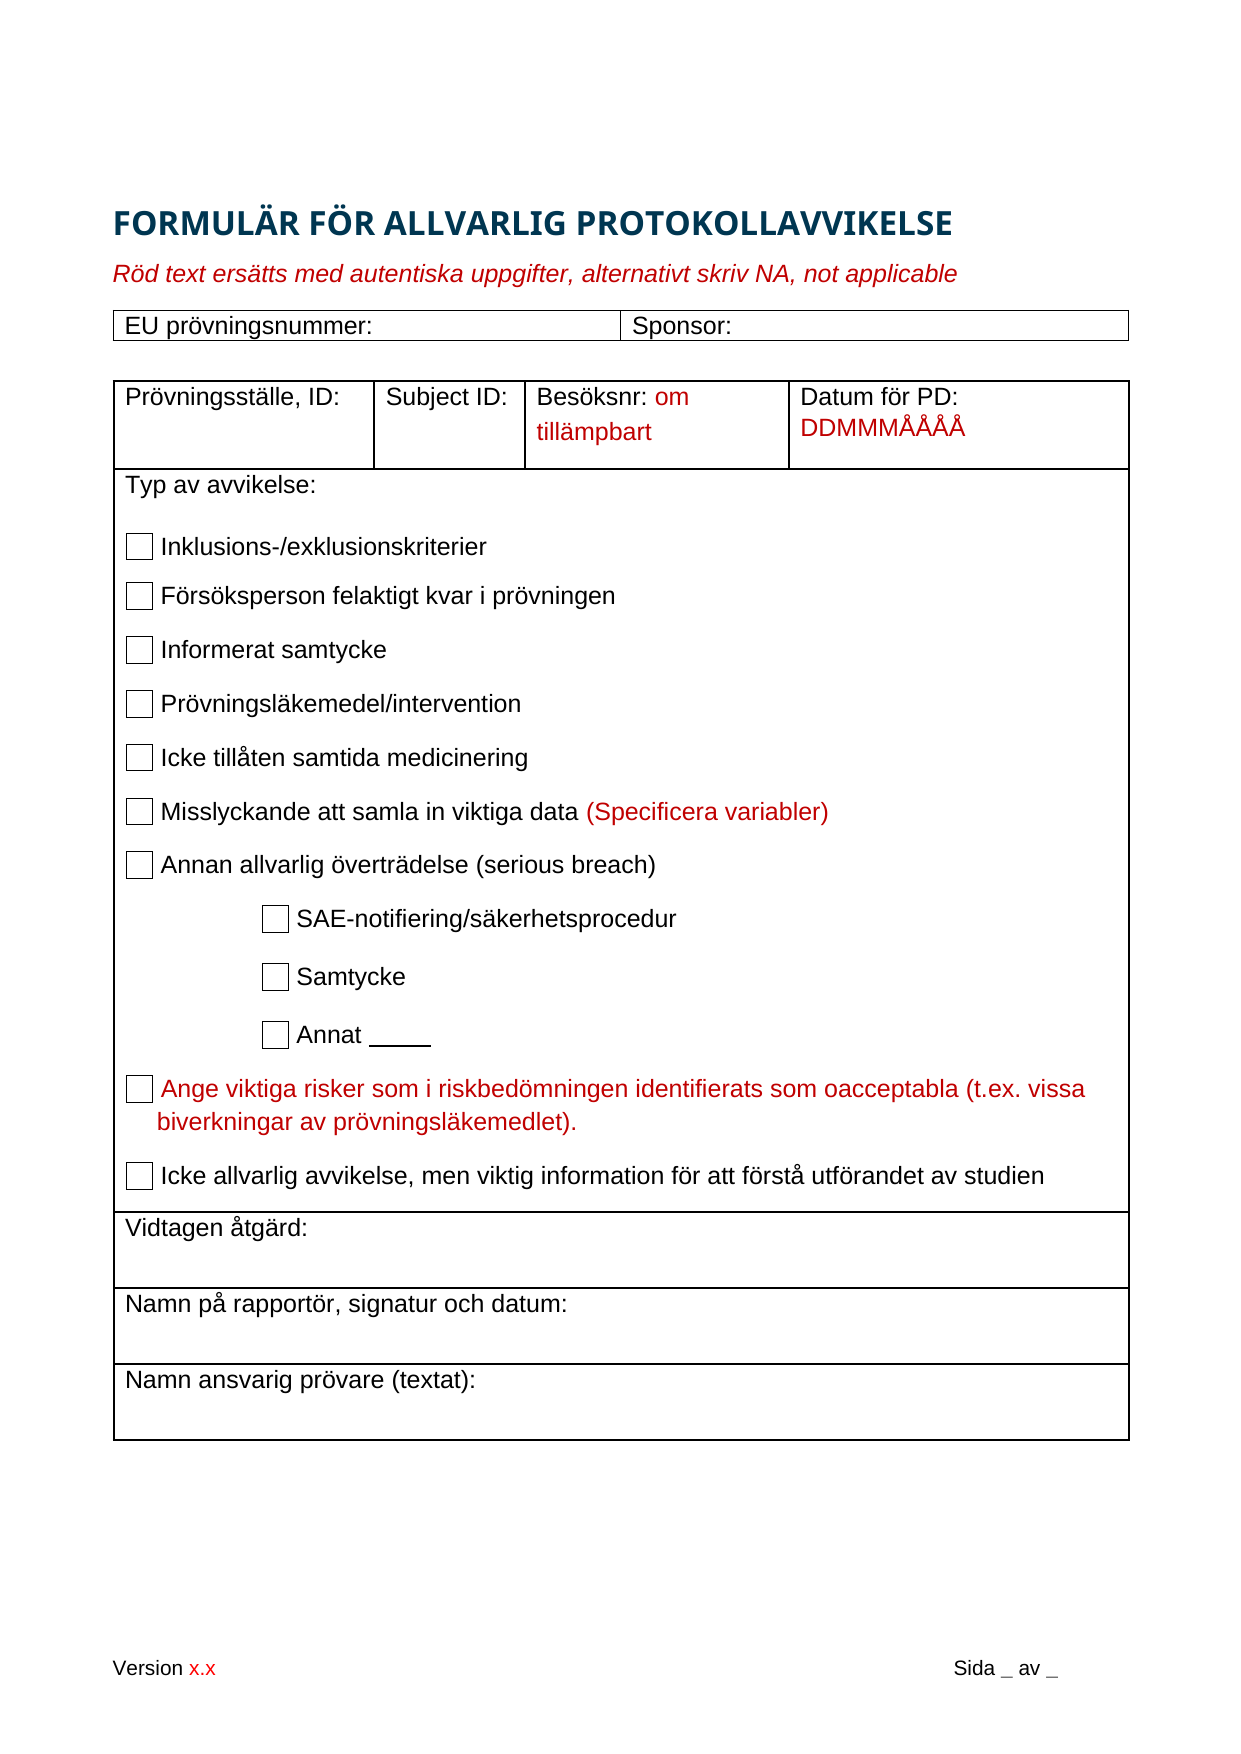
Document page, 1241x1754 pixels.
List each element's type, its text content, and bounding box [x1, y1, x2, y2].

text Röd text ersätts med autentiska uppgifter, alternativt skriv NA, not applicable [112, 259, 1128, 287]
table_cell Namn ansvarig prövare (textat): [115, 1365, 1128, 1439]
table_cell Vidtagen åtgärd: [115, 1213, 1128, 1287]
table_cell Namn på rapportör, signatur och datum: [115, 1289, 1128, 1363]
table_header Prövningsställe, ID: [115, 382, 373, 468]
table_cell Typ av avvikelse: Inklusions-/exklusionskriterier Försöksperson felaktigt kvar i prövningen Informerat samtycke Prövningsläkemedel/intervention Icke tillåten samtida medicinering Misslyckande att samla in viktiga data (Specificera variabler) Annan allvarlig överträdelse (serious breach) SAE-notifiering/säkerhetsprocedur Samtycke Annat Ange viktiga risker som i riskbedömningen identifierats som oacceptabla (t.ex. vissa biverkningar av prövningsläkemedlet). Icke allvarlig avvikelse, men viktig information för att förstå utförandet av studien [115, 470, 1128, 1211]
table_header Datum för PD: DDMMMÅÅÅÅ [790, 382, 1128, 468]
table_header Besöksnr: om tillämpbart [526, 382, 788, 468]
table_header EU prövningsnummer: [114, 311, 620, 339]
subtitle FORMULÄR FÖR ALLVARLIG PROTOKOLLAVVIKELSE [112, 200, 1128, 245]
table_header Subject ID: [375, 382, 524, 468]
table_header Sponsor: [621, 311, 1128, 339]
